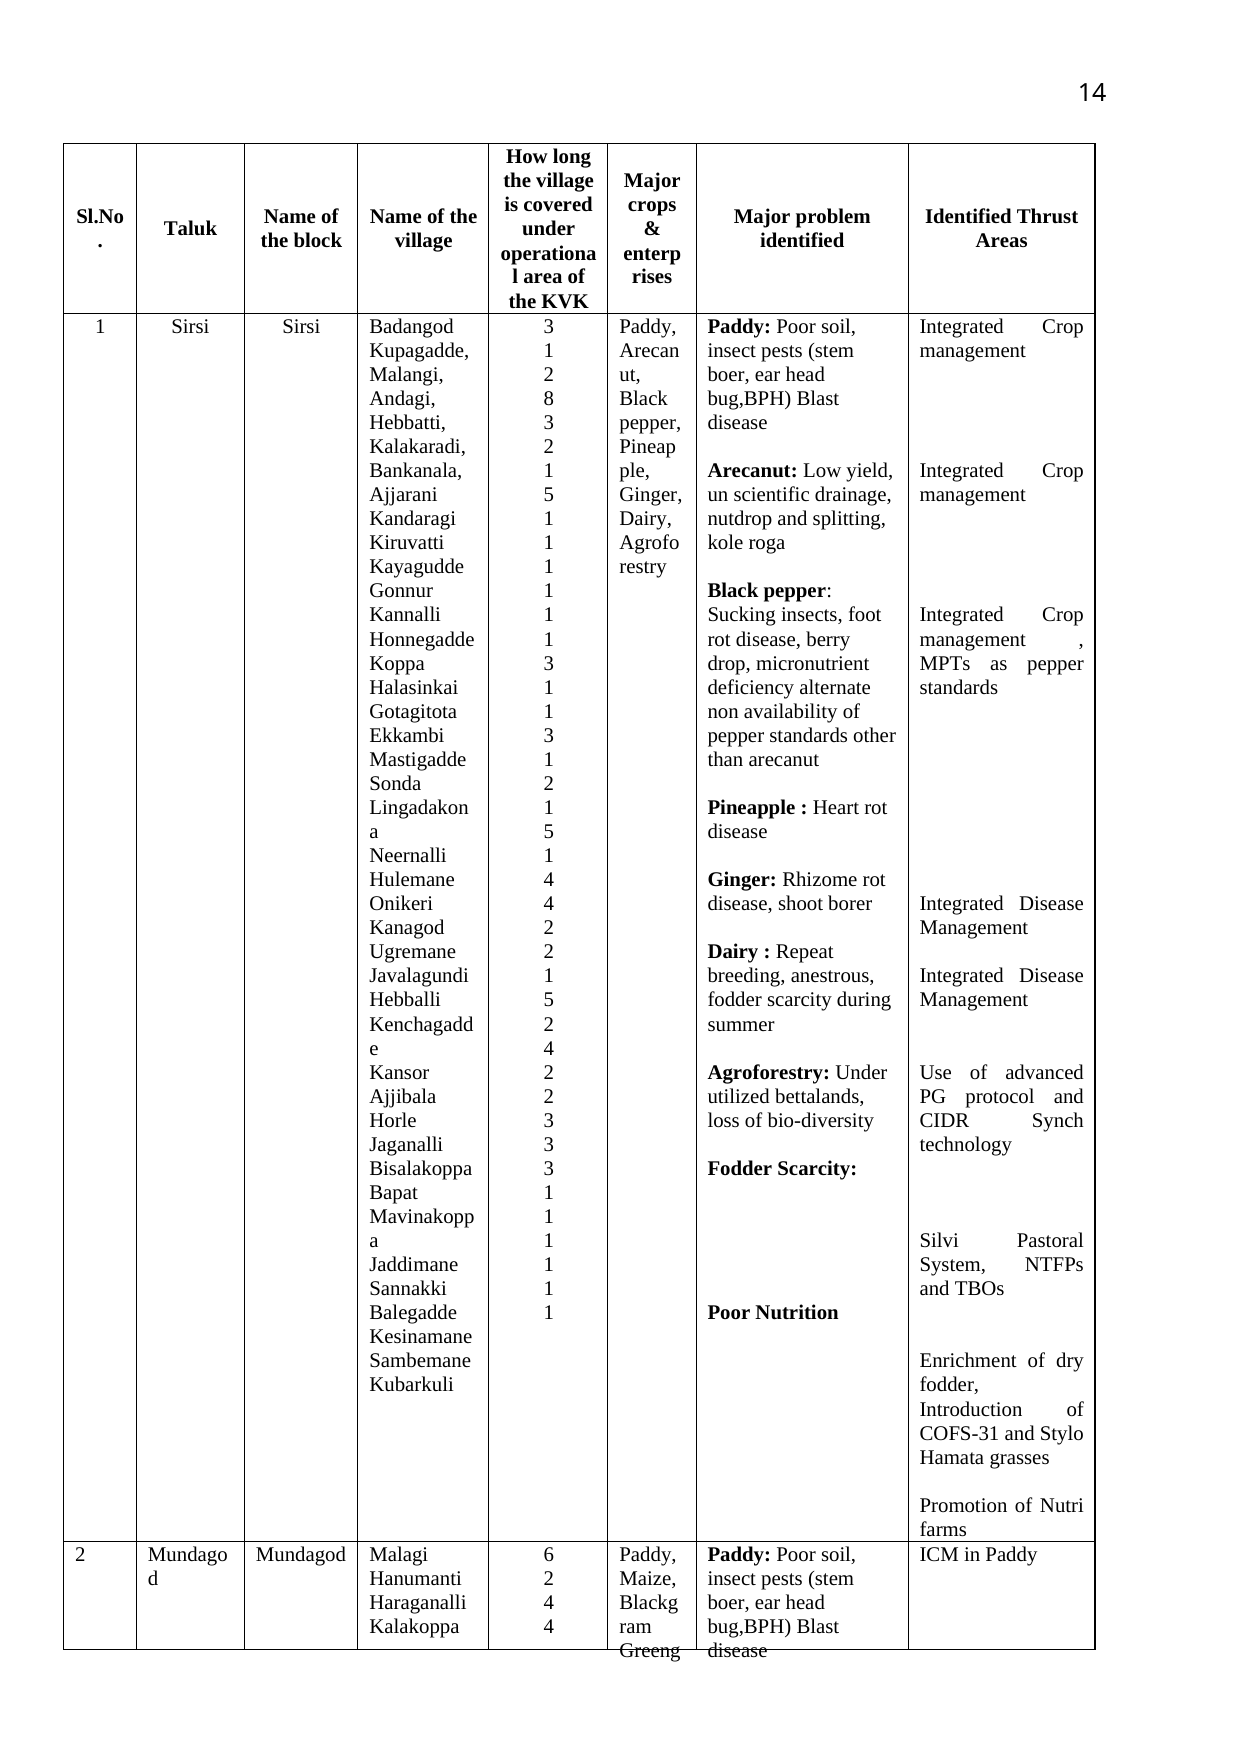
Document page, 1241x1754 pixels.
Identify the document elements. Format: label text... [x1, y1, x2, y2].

table_cell Malagi Hanumanti Haraganalli Kalakoppa [358, 1542, 488, 1649]
table_cell Sirsi [137, 314, 244, 1541]
table_cell Paddy: Poor soil, insect pests (stem boer, ear head bug,BPH) Blast disease Arecanut: Low yield, un scientific drainage, nutdrop and splitting, kole roga Black pepper: Sucking insects, foot rot disease, berry drop, micronutrient deficiency alternate non availability of pepper standards other than arecanut Pineapple : Heart rot disease Ginger: Rhizome rot disease, shoot borer Dairy : Repeat breeding, anestrous, fodder scarcity during summer Agroforestry: Under utilized bettalands, loss of bio-diversity Fodder Scarcity: Poor Nutrition [697, 314, 908, 1541]
table_cell 3 1 2 8 3 2 1 5 1 1 1 1 1 1 3 1 1 3 1 2 1 5 1 4 4 2 2 1 5 2 4 2 2 3 3 3 1 1 1 1 1 1 [489, 314, 607, 1541]
table_header Identified Thrust Areas [909, 144, 1094, 313]
table_header Major problem identified [697, 144, 908, 313]
table_cell Badangod Kupagadde, Malangi, Andagi, Hebbatti, Kalakaradi, Bankanala, Ajjarani Kandaragi Kiruvatti Kayagudde Gonnur Kannalli Honnegadde Koppa Halasinkai Gotagitota Ekkambi Mastigadde Sonda Lingadakona Neernalli Hulemane Onikeri Kanagod Ugremane Javalagundi Hebballi Kenchagadde Kansor Ajjibala Horle Jaganalli Bisalakoppa Bapat Mavinakoppa Jaddimane Sannakki Balegadde Kesinamane Sambemane Kubarkuli [358, 314, 488, 1541]
table_cell Sirsi [245, 314, 357, 1541]
table_header Taluk [137, 144, 244, 313]
table_cell Paddy: Poor soil, insect pests (stem boer, ear head bug,BPH) Blast disease Maize : Rootrot, Weed, low yield, Fall army worm Arecanut: Low yield, un scientific drainage, nutdrop and splitting, kole roga, weeds& soil erosion Fodder Scarcity [697, 1542, 908, 1649]
table_header How long the village is covered under operational area of the KVK [489, 144, 607, 313]
table_cell Paddy, Maize, Blackgram Greengram Sugarcane Arecanut Black pepper Dairy [608, 1542, 696, 1649]
table_cell Mundagod [137, 1542, 244, 1649]
table_cell Integrated Crop management Integrated Crop management Integrated Crop management , MPTs as pepper standards Integrated Disease Management Integrated Disease Management Use of advanced PG protocol and CIDR Synch technology Silvi Pastoral System, NTFPs and TBOs Enrichment of dry fodder, Introduction of COFS-31 and Stylo Hamata grasses Promotion of Nutri farms [909, 314, 1094, 1541]
table_header Major crops & enterprises [608, 144, 696, 313]
table_cell Mundagod [245, 1542, 357, 1649]
table_cell 1 [64, 314, 136, 1541]
table_cell ICM in Paddy ICM in maize with Special emphasis on weed management Introduction of mulch crop, ICM in arecanut Enrichment of dry fodder, Introduction of COFS-31 and Stylo Hamata grasses [909, 1542, 1094, 1649]
table_cell 2 [64, 1542, 136, 1649]
table_header Sl.No. [64, 144, 136, 313]
table_cell 6 2 4 4 [489, 1542, 607, 1649]
table_cell Paddy, Arecanut, Black pepper, Pineapple, Ginger, Dairy, Agroforestry [608, 314, 696, 1541]
table_header Name of the block [245, 144, 357, 313]
table_header Name of the village [358, 144, 488, 313]
